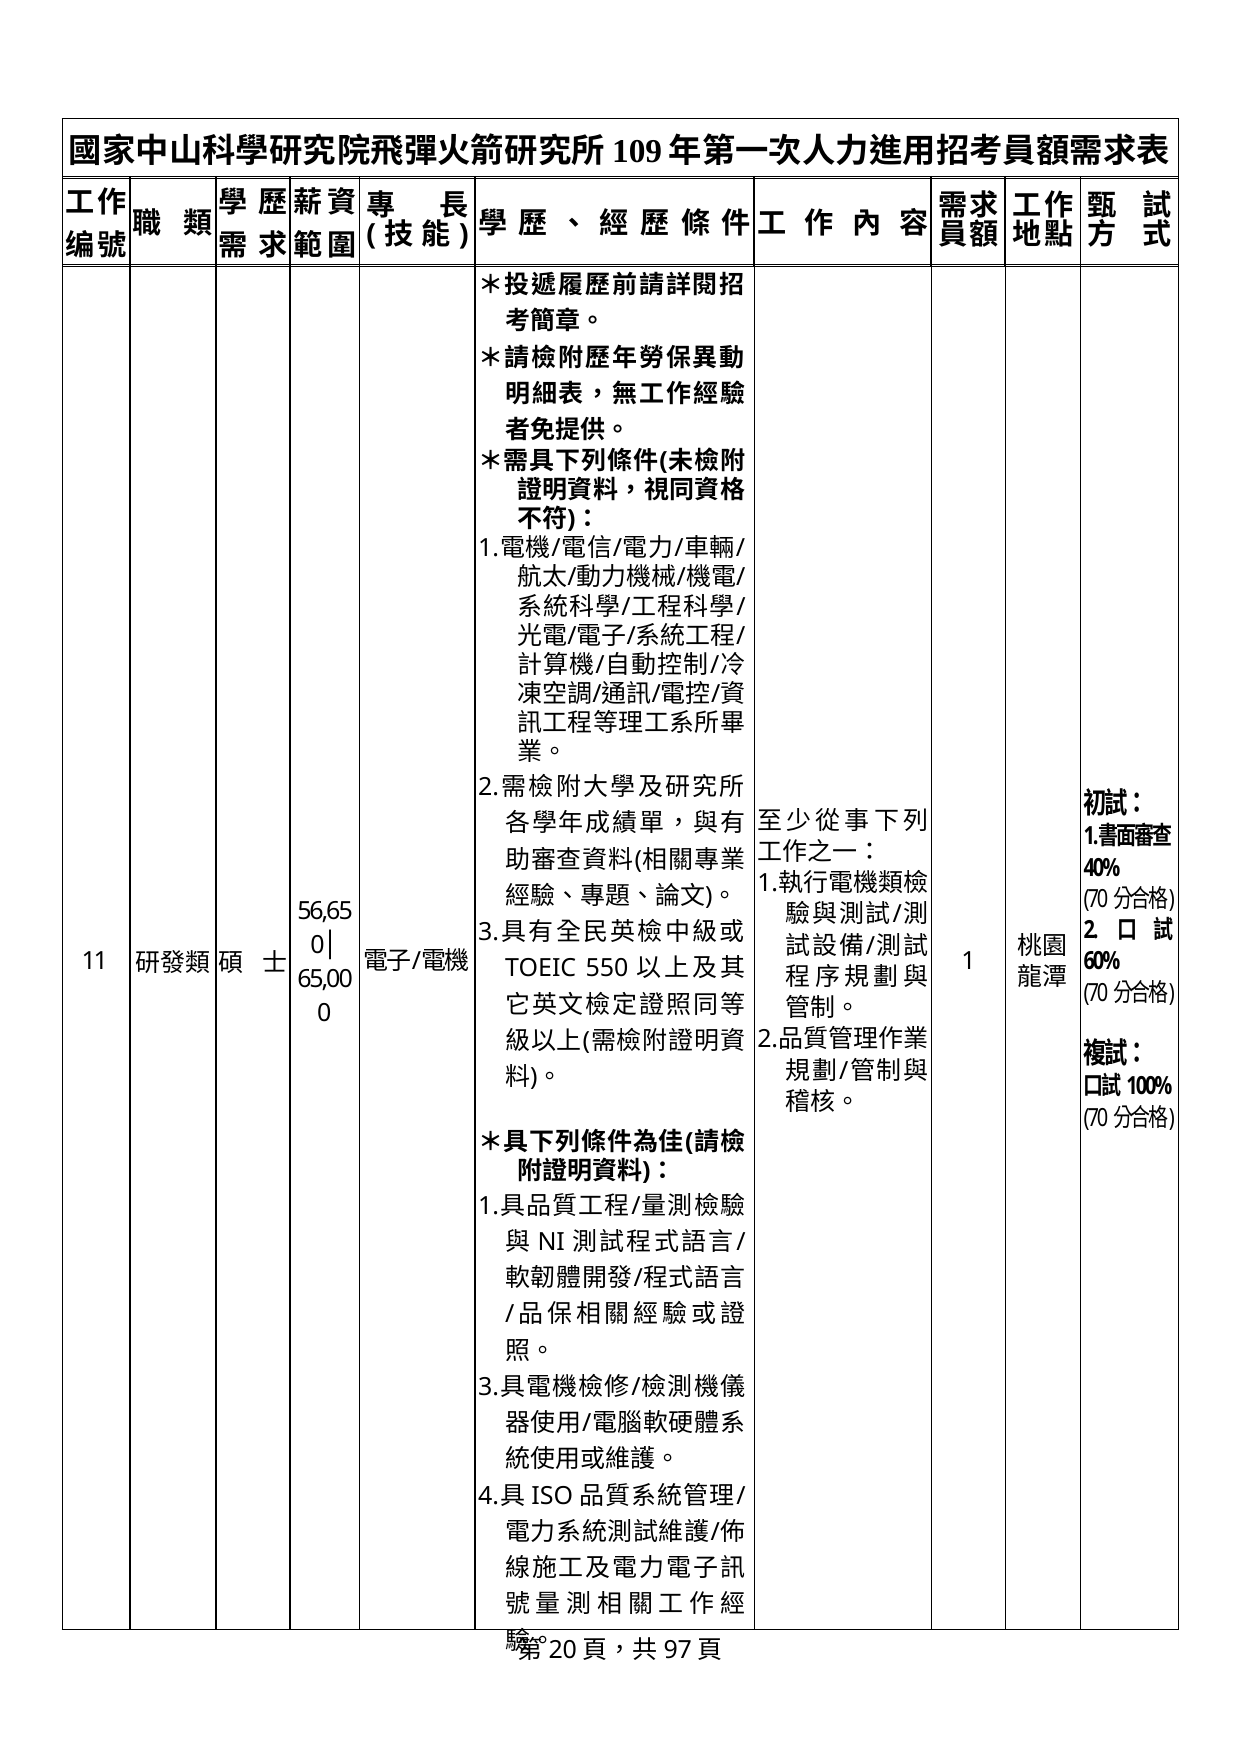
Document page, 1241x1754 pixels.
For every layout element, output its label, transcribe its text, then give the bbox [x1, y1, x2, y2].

table_cell 工作地點 [1006, 179, 1080, 263]
table_cell 11 [63, 267, 129, 1629]
table_cell 桃園龍潭 [1006, 267, 1080, 1629]
table_cell 電子/電機 [360, 267, 474, 1629]
table_cell 56,650│ 65,000 [291, 267, 359, 1629]
table_cell 學歷、經歷條件 [476, 179, 753, 263]
table_cell ＊投遞履歷前請詳閱招考簡章。 ＊請檢附歷年勞保異動明細表，無工作經驗者免提供。 ＊需具下列條件(未檢附證明資料，視同資格不符)： 1.電機/電信/電力/車輛/航太/動力機械/機電/系統科學/工程科學/光電/電子/系統工程/計算機/自動控制/冷凍空調/通訊/電控/資訊工程等理工系所畢業。 2.需檢附大學及研究所各學年成績單，與有助審查資料(相關專業經驗、專題、論文)。 3.具有全民英檢中級或TOEIC 550以上及其它英文檢定證照同等級以上(需檢附證明資料)。 ＊具下列條件為佳(請檢附證明資料)： 1.具品質工程/量測檢驗與NI測試程式語言/軟韌體開發/程式語言/品保相關經驗或證照。 3.具電機檢修/檢測機儀器使用/電腦軟硬體系統使用或維護。 4.具ISO品質系統管理/電力系統測試維護/佈線施工及電力電子訊號量測相關工作經驗。 [476, 267, 754, 1629]
table_cell 研發類 [131, 267, 215, 1629]
table_cell 工作內容 [755, 179, 930, 263]
table_cell 需求 員額 [932, 179, 1004, 263]
table_cell 學歷需求 [217, 179, 289, 263]
table_cell 甄試 方式 [1081, 179, 1178, 263]
table_cell 至少從事下列工作之一： 1.執行電機類檢驗與測試/測試設備/測試程序規劃與管制。 2.品質管理作業規劃/管制與稽核。 [755, 267, 931, 1629]
table_cell 碩士 [217, 267, 289, 1629]
table_cell 薪資 範圍 [291, 179, 359, 263]
table_cell 職類 [131, 179, 215, 263]
table_cell 1 [932, 267, 1005, 1629]
table_cell 專長 (技能) [360, 179, 474, 263]
table_cell 工作编號 [63, 179, 129, 263]
table_header 國家中山科學研究院飛彈火箭研究所109年第一次人力進用招考員額需求表 [63, 119, 1178, 176]
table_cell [1081, 267, 1178, 1629]
